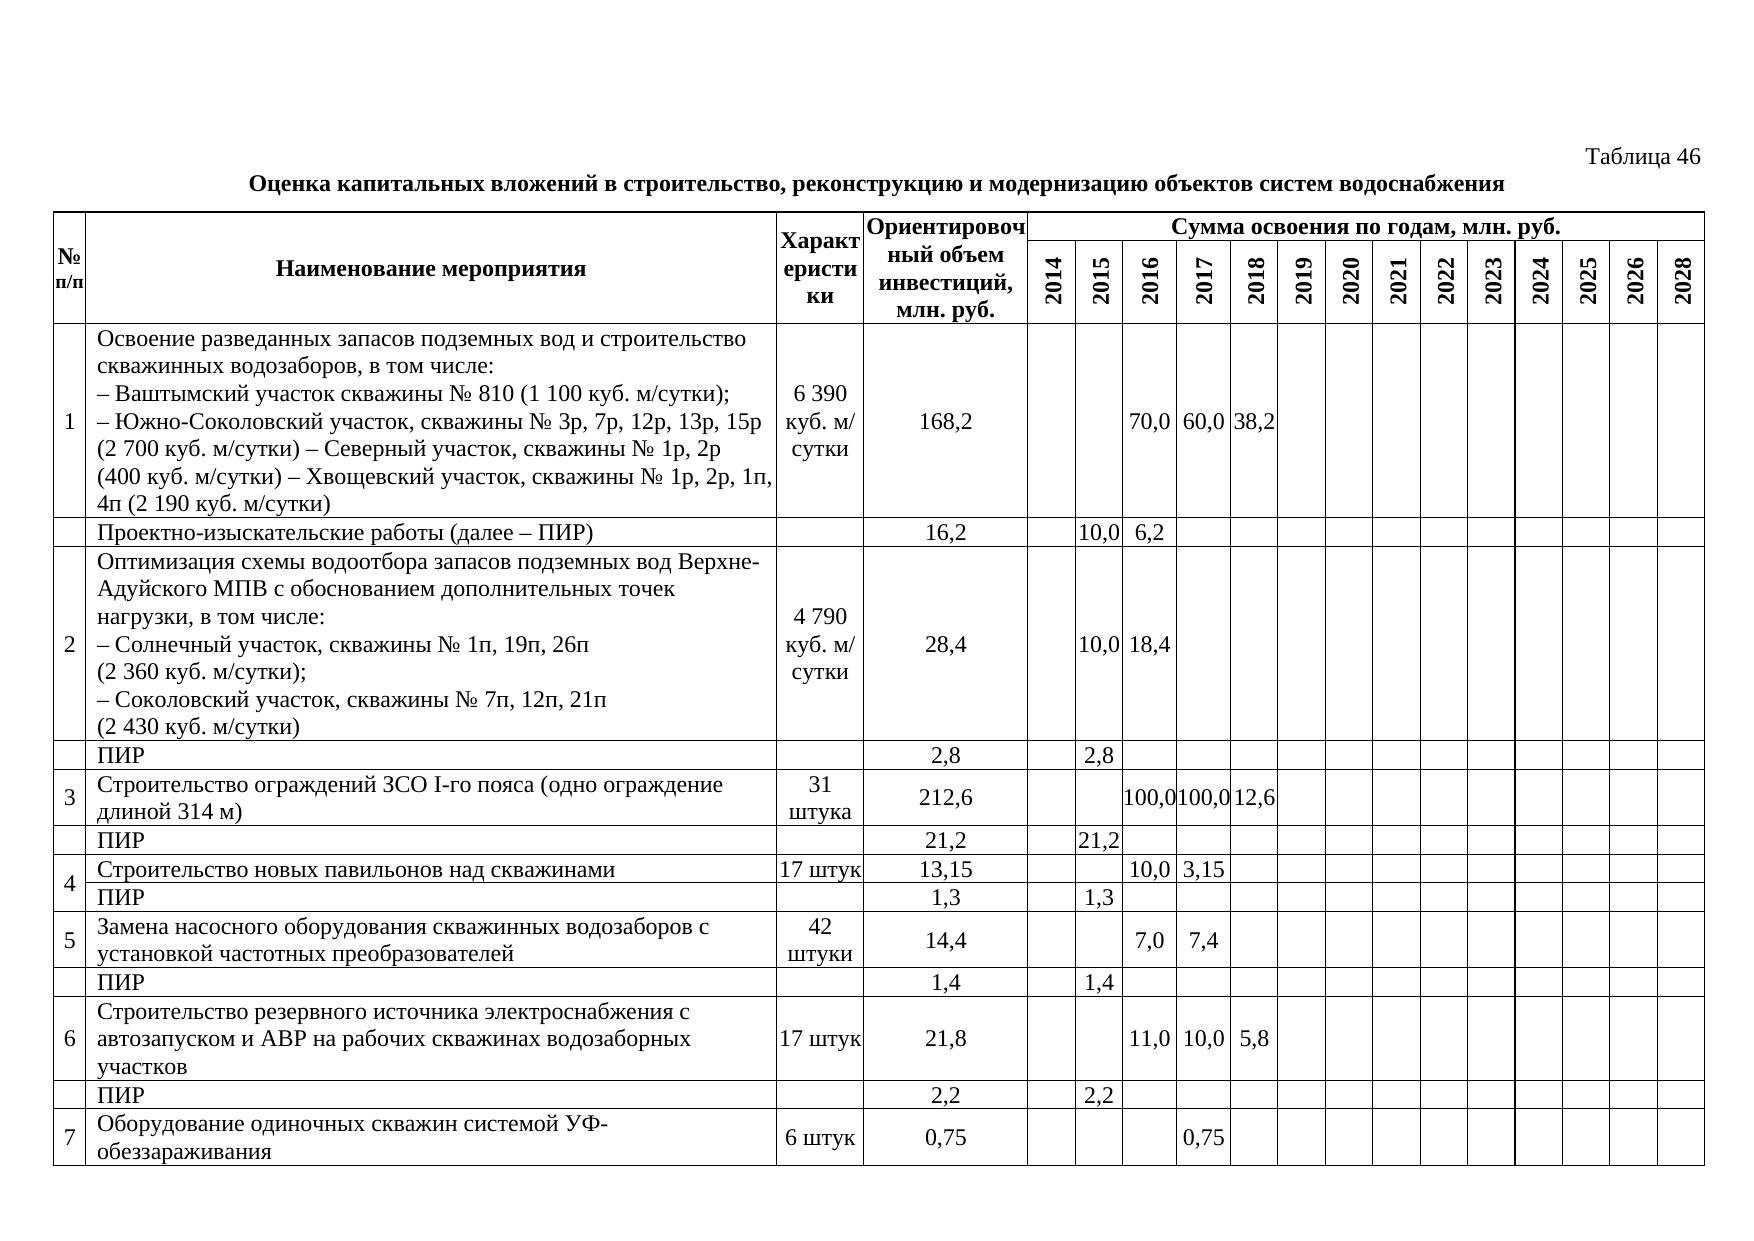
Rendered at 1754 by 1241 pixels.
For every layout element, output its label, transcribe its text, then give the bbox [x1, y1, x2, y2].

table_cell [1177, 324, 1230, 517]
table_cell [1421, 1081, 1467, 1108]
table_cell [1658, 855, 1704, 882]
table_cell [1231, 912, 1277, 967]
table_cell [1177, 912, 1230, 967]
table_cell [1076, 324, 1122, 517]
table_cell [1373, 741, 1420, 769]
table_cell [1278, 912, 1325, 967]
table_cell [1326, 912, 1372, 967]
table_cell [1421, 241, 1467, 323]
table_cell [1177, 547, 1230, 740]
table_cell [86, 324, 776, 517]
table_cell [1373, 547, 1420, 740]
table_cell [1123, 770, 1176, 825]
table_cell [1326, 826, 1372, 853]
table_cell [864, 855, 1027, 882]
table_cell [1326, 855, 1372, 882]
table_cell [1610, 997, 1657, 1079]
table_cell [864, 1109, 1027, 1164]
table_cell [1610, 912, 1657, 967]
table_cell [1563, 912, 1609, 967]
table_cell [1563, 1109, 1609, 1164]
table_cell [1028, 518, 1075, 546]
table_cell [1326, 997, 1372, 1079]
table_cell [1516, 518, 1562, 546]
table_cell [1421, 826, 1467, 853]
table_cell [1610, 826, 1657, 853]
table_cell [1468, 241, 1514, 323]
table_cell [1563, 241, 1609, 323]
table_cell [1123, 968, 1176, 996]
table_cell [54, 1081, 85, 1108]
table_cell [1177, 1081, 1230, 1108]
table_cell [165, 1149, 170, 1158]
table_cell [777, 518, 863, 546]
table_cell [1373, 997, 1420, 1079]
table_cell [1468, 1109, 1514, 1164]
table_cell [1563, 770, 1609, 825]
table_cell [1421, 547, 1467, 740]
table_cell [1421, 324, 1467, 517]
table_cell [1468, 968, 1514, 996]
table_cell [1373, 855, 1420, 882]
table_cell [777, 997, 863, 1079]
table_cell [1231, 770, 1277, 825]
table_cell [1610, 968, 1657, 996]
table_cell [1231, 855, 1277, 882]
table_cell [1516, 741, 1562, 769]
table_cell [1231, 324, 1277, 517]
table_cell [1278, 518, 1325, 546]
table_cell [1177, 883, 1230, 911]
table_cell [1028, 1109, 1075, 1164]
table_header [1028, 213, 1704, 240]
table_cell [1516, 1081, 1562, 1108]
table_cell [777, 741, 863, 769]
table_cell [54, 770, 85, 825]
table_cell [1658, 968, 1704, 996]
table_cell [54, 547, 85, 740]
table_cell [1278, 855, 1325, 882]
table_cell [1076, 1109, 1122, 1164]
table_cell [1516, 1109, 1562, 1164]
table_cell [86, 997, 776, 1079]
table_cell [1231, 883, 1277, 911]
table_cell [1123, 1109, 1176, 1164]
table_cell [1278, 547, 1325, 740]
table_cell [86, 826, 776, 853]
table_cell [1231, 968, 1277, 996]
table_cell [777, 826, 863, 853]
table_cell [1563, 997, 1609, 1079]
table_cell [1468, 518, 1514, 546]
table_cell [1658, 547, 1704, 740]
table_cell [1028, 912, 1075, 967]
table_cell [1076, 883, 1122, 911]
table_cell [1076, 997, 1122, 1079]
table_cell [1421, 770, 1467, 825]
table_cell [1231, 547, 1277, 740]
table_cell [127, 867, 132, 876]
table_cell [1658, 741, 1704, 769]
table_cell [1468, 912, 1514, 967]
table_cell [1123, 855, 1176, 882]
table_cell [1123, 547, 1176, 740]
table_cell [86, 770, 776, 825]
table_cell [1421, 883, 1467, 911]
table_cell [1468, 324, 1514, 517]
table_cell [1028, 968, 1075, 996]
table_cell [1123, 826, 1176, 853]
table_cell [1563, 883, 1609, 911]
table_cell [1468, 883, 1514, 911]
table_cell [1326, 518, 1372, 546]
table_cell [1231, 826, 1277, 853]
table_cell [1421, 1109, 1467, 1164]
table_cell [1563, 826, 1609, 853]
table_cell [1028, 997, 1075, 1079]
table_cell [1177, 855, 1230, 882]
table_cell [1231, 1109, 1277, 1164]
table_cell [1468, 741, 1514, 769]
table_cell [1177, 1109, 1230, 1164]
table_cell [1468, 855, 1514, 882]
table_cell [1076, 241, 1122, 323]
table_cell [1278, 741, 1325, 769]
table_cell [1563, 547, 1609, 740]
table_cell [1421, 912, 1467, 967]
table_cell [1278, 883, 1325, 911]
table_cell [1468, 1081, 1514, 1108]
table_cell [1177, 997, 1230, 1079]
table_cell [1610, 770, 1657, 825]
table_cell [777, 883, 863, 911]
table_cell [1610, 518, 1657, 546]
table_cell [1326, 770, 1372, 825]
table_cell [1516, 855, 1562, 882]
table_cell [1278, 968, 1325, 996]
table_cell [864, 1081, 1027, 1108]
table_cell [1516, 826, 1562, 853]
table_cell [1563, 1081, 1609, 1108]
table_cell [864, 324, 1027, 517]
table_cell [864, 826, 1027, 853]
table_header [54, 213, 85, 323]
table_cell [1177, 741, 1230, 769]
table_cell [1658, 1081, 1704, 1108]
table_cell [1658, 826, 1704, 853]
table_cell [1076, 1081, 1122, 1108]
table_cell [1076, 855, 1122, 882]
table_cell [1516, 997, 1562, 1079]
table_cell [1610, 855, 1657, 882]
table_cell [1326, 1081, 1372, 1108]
text Оценка капитальных вложений в строительство, реконструкцию и модернизацию объектов систем водоснабжения [53, 169, 1701, 197]
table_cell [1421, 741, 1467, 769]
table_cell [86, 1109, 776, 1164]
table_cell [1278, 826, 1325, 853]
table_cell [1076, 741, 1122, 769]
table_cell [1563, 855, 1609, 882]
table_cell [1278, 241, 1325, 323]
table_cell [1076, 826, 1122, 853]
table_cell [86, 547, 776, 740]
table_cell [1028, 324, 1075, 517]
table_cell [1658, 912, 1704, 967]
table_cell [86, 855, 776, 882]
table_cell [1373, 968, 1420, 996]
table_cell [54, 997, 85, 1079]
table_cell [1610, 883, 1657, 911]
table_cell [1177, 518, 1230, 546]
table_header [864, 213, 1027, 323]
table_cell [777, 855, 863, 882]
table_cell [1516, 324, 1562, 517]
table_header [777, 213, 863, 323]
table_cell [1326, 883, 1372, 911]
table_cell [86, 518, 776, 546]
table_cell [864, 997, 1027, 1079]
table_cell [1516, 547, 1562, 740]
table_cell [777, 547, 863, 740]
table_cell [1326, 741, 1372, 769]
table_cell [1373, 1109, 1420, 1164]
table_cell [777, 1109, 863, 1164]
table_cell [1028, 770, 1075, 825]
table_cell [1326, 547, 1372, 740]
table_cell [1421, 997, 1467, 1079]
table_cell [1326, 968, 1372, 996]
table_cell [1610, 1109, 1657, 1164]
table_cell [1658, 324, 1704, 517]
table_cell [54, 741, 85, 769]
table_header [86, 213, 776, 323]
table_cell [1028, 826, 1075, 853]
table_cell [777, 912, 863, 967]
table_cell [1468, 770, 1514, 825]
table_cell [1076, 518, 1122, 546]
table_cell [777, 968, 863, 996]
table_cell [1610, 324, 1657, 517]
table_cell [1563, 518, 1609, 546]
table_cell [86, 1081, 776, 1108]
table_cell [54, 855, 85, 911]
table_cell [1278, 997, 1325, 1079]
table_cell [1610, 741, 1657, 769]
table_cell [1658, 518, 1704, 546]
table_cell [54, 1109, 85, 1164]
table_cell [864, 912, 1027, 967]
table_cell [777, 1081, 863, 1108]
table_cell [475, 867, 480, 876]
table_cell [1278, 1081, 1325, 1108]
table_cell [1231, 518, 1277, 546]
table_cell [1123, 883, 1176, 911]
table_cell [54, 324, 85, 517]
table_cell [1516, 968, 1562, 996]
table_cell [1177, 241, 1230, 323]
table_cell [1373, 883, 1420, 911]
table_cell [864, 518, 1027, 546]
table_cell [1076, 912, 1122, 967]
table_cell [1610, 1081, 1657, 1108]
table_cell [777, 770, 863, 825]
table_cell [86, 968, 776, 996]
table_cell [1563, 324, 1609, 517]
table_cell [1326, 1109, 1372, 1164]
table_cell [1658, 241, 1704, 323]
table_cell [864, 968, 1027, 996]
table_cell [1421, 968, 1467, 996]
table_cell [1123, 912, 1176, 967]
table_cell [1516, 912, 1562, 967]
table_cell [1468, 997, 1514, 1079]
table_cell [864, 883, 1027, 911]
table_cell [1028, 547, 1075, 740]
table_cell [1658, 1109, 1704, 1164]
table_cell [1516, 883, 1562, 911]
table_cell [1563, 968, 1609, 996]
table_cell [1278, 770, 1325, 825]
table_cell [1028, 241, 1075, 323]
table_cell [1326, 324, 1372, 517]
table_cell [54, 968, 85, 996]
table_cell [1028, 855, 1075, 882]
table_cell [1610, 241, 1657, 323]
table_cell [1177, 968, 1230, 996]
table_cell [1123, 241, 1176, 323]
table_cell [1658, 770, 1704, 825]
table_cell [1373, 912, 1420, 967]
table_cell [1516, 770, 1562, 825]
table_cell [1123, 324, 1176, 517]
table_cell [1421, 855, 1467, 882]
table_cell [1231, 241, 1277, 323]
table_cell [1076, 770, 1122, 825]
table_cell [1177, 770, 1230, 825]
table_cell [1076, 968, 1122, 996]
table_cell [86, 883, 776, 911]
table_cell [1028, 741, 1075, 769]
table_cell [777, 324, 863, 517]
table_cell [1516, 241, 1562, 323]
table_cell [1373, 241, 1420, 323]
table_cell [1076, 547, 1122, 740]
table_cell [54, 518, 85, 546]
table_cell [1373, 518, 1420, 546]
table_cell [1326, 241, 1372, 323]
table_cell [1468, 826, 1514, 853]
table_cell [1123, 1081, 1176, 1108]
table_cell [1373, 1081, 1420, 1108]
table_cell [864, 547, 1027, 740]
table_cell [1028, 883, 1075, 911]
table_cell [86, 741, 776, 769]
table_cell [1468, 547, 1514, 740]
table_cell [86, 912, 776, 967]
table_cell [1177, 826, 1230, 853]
text Таблица 46 [53, 142, 1701, 169]
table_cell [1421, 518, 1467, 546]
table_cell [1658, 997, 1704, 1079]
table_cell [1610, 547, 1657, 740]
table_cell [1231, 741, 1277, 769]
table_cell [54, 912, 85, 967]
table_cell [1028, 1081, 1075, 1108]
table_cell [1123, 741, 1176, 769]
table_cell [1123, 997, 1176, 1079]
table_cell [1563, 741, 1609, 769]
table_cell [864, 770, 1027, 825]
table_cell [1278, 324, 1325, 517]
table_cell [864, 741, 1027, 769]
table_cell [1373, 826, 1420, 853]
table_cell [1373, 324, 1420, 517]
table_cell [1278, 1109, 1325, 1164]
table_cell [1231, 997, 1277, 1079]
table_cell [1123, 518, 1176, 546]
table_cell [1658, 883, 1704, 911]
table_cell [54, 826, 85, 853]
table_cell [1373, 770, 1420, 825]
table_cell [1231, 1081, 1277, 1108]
